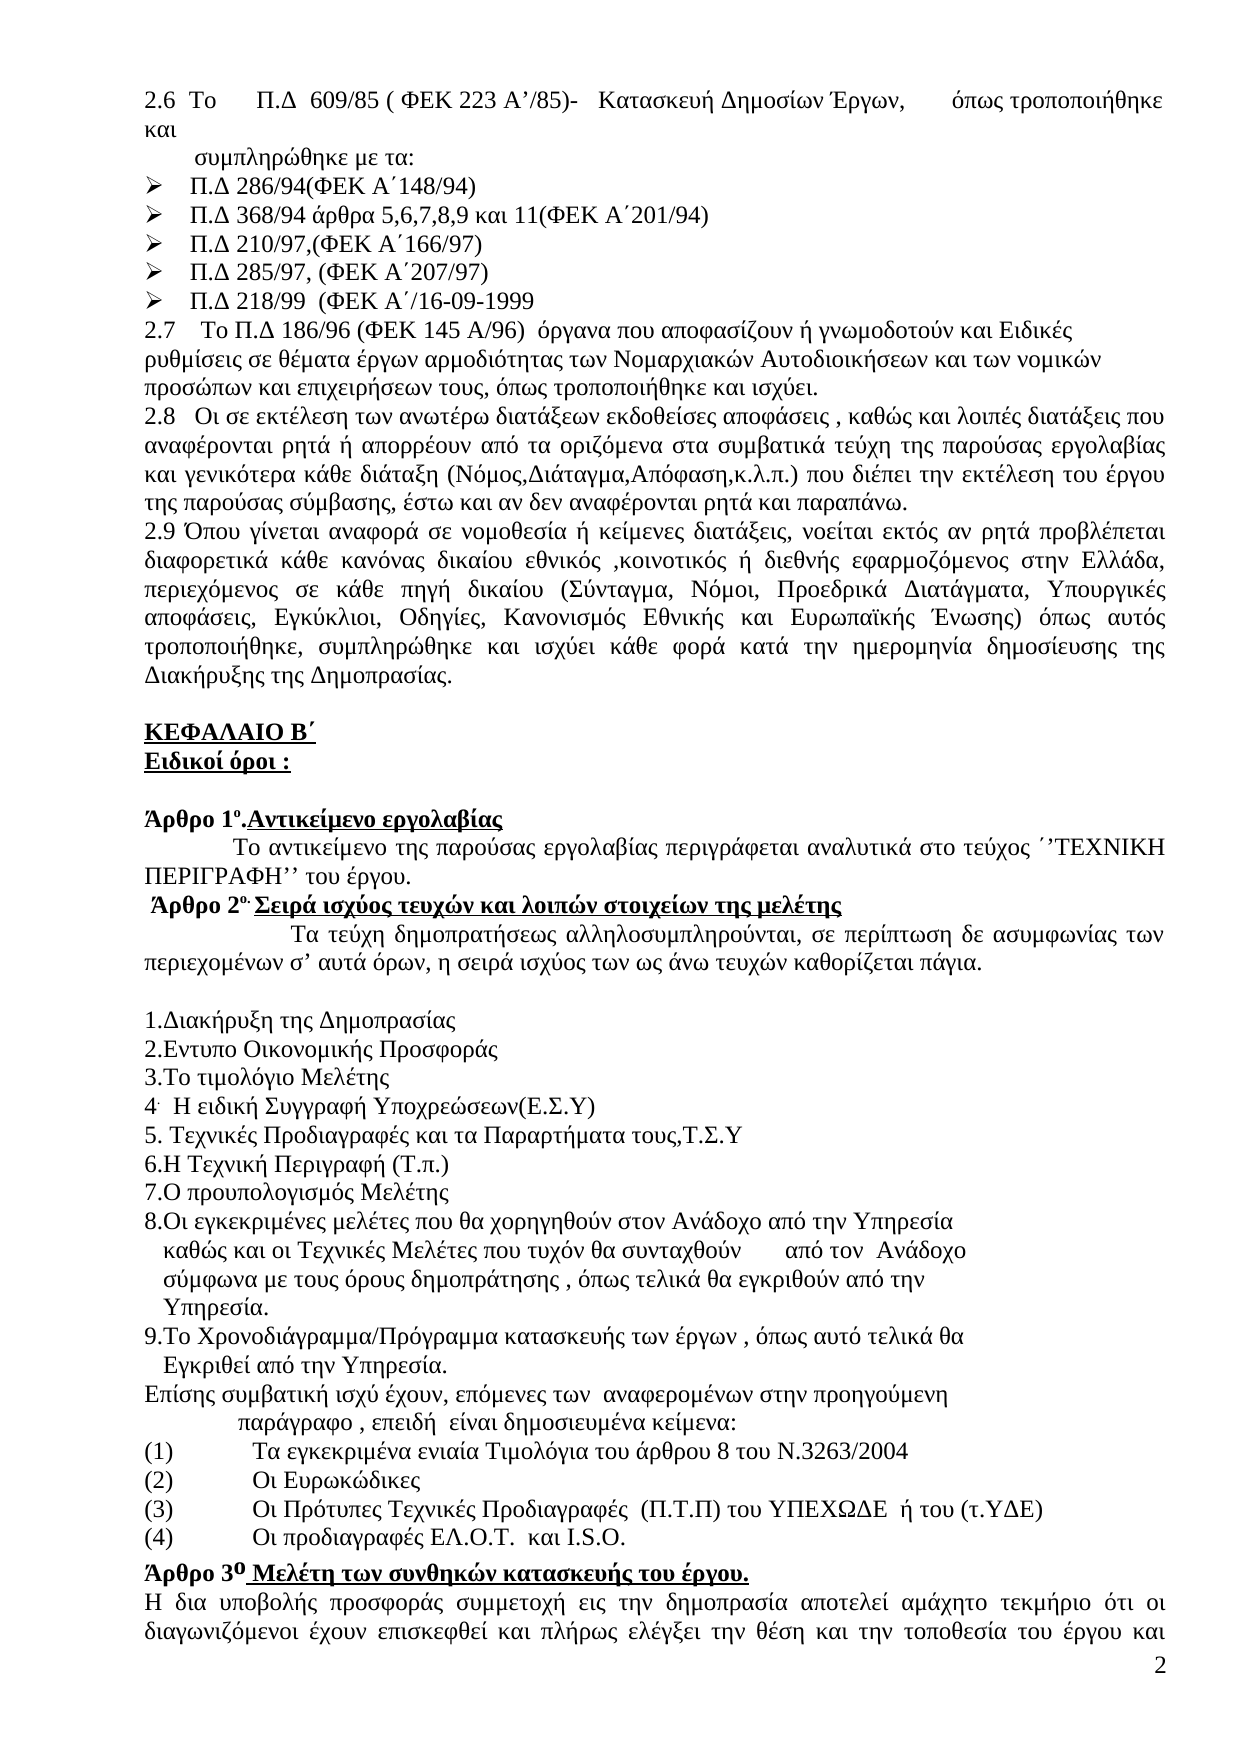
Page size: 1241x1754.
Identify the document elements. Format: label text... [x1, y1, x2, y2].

text 2.Εντυπο Οικονομικής Προσφοράς [144, 1034, 1167, 1062]
text 2.8 Οι σε εκτέλεση των ανωτέρω διατάξεων εκδοθείσες αποφάσεις , καθώς και λοιπές διατάξεις που αναφέρονται ρητά ή απορρέουν από τα οριζόμενα στα συμβατικά τεύχη της παρούσας εργολαβίας και γενικότερα κάθε διάταξη (Νόμος,Διάταγμα,Απόφαση,κ.λ.π.) που διέπει την εκτέλεση του έργου της παρούσας σύμβασης, έστω και αν δεν αναφέρονται ρητά και παραπάνω. [144, 401, 1167, 516]
list Π.Δ 286/94(ΦΕΚ Α΄148/94) [144, 171, 1167, 200]
list Π.Δ 368/94 άρθρα 5,6,7,8,9 και 11(ΦΕΚ Α΄201/94) [144, 200, 1167, 229]
text Υπηρεσία. [144, 1292, 1167, 1321]
text 8.Οι εγκεκριμένες μελέτες που θα χορηγηθούν στον Ανάδοχο από την Υπηρεσία [144, 1206, 1167, 1235]
text Άρθρο 2ο. Σειρά ισχύος τευχών και λοιπών στοιχείων της μελέτης [144, 890, 1167, 919]
text καθώς και οι Τεχνικές Μελέτες που τυχόν θα συνταχθούν από τον Ανάδοχο [144, 1235, 1167, 1264]
text Εγκριθεί από την Υπηρεσία. [144, 1350, 1167, 1379]
list Π.Δ 210/97,(ΦΕΚ Α΄166/97) [144, 229, 1167, 257]
list Οι προδιαγραφές ΕΛ.Ο.Τ. και I.S.O. [144, 1522, 1167, 1551]
list Τα εγκεκριμένα ενιαία Τιμολόγια του άρθρου 8 του Ν.3263/2004 [144, 1436, 1167, 1465]
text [144, 1587, 1167, 1644]
list Οι Πρότυπες Τεχνικές Προδιαγραφές (Π.Τ.Π) του ΥΠΕΧΩΔΕ ή του (τ.ΥΔΕ) [144, 1494, 1167, 1522]
text 9.Το Χρονοδιάγραμμα/Πρόγραμμα κατασκευής των έργων , όπως αυτό τελικά θα [144, 1321, 1167, 1350]
text Ειδικοί όροι : [144, 746, 1167, 775]
text 2.6 Το Π.Δ 609/85 ( ΦΕΚ 223 Α’/85)- Κατασκευή Δημοσίων Έργων, όπως τροποποιήθηκε και [144, 85, 1167, 142]
text 2.7 Το Π.Δ 186/96 (ΦΕΚ 145 Α/96) όργανα που αποφασίζουν ή γνωμοδοτούν και Ειδικές ρυθμίσεις σε θέματα έργων αρμοδιότητας των Νομαρχιακών Αυτοδιοικήσεων και των νομικών προσώπων και επιχειρήσεων τους, όπως τροποποιήθηκε και ισχύει. [144, 315, 1167, 401]
list Π.Δ 218/99 (ΦΕΚ Α΄/16-09-1999 [144, 286, 1167, 315]
text παράγραφο , επειδή είναι δημοσιευμένα κείμενα: [144, 1407, 1167, 1436]
text Το αντικείμενο της παρούσας εργολαβίας περιγράφεται αναλυτικά στο τεύχος ΄’ΤΕΧΝΙΚΗ ΠΕΡΙΓΡΑΦΗ’’ του έργου. [144, 832, 1167, 890]
text 3.Το τιμολόγιο Μελέτης [144, 1062, 1167, 1091]
text 2.9 Όπου γίνεται αναφορά σε νομοθεσία ή κείμενες διατάξεις, νοείται εκτός αν ρητά προβλέπεται διαφορετικά κάθε κανόνας δικαίου εθνικός ,κοινοτικός ή διεθνής εφαρμοζόμενος στην Ελλάδα, περιεχόμενος σε κάθε πηγή δικαίου (Σύνταγμα, Νόμοι, Προεδρικά Διατάγματα, Υπουργικές αποφάσεις, Εγκύκλιοι, Οδηγίες, Κανονισμός Εθνικής και Ευρωπαϊκής Ένωσης) όπως αυτός τροποποιήθηκε, συμπληρώθηκε και ισχύει κάθε φορά κατά την ημερομηνία δημοσίευσης της Διακήρυξης της Δημοπρασίας. [144, 516, 1167, 689]
text Τα τεύχη δημοπρατήσεως αλληλοσυμπληρούνται, σε περίπτωση δε ασυμφωνίας των περιεχομένων σ’ αυτά όρων, η σειρά ισχύος των ως άνω τευχών καθορίζεται πάγια. [144, 919, 1167, 976]
text 1.Διακήρυξη της Δημοπρασίας [144, 1005, 1167, 1034]
text Επίσης συμβατική ισχύ έχουν, επόμενες των αναφερομένων στην προηγούμενη [144, 1379, 1167, 1407]
text 6.Η Τεχνική Περιγραφή (Τ.π.) [144, 1149, 1167, 1177]
text Άρθρο 1ο.Αντικείμενο εργολαβίας [144, 804, 1167, 832]
text 4. Η ειδική Συγγραφή Υποχρεώσεων(Ε.Σ.Υ) [144, 1091, 1167, 1120]
text συμπληρώθηκε με τα: [144, 142, 1167, 171]
text σύμφωνα με τους όρους δημοπράτησης , όπως τελικά θα εγκριθούν από την [144, 1264, 1167, 1292]
text 5. Τεχνικές Προδιαγραφές και τα Παραρτήματα τους,Τ.Σ.Υ [144, 1120, 1167, 1149]
text ΚΕΦΑΛΑΙΟ Β΄ [144, 717, 1167, 746]
text 7.Ο προυπολογισμός Μελέτης [144, 1177, 1167, 1206]
text Άρθρο 3ο Μελέτη των συνθηκών κατασκευής του έργου. [144, 1551, 1167, 1587]
list Οι Ευρωκώδικες [144, 1465, 1167, 1494]
list Π.Δ 285/97, (ΦΕΚ Α΄207/97) [144, 257, 1167, 286]
